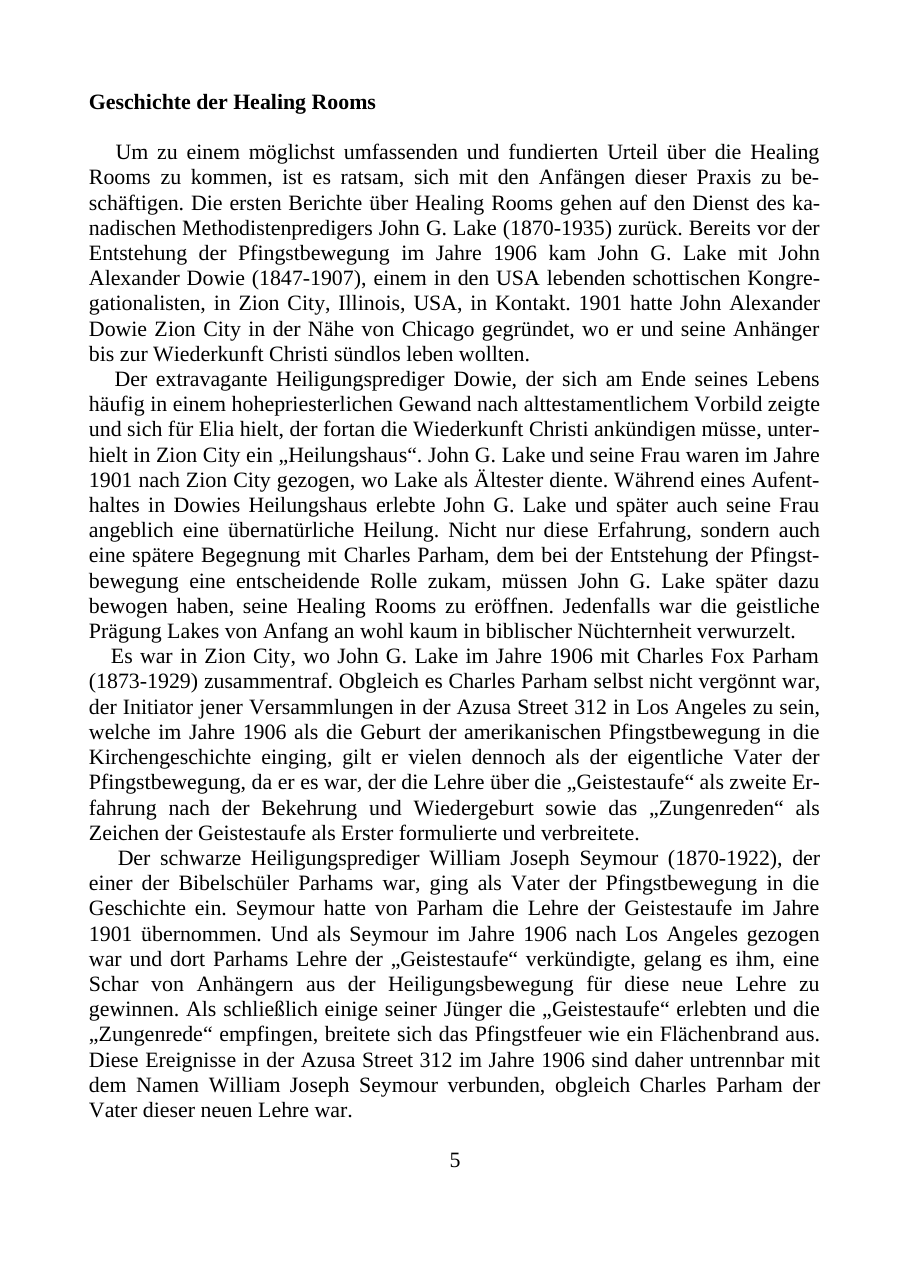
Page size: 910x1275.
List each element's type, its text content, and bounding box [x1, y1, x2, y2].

text 5 [89, 1147, 821, 1173]
text Um zu einem möglichst umfassenden und fundierten Urteil über die Healing Rooms zu kommen, ist es ratsam, sich mit den Anfängen dieser Praxis zu be-schäftigen. Die ersten Berichte über Healing Rooms gehen auf den Dienst des ka-nadischen Methodistenpredigers John G. Lake (1870-1935) zurück. Bereits vor der Entstehung der Pfingstbewegung im Jahre 1906 kam John G. Lake mit John Alexander Dowie (1847-1907), einem in den USA lebenden schottischen Kongre-gationalisten, in Zion City, Illinois, USA, in Kontakt. 1901 hatte John Alexander Dowie Zion City in der Nähe von Chicago gegründet, wo er und seine Anhänger bis zur Wiederkunft Christi sündlos leben wollten. [89, 139, 821, 366]
text Geschichte der Healing Rooms [89, 89, 821, 114]
text Der schwarze Heiligungsprediger William Joseph Seymour (1870-1922), der einer der Bibelschüler Parhams war, ging als Vater der Pfingstbewegung in die Geschichte ein. Seymour hatte von Parham die Lehre der Geistestaufe im Jahre 1901 übernommen. Und als Seymour im Jahre 1906 nach Los Angeles gezogen war und dort Parhams Lehre der „Geistestaufe“ verkündigte, gelang es ihm, eine Schar von Anhängern aus der Heiligungsbewegung für diese neue Lehre zu gewinnen. Als schließlich einige seiner Jünger die „Geistestaufe“ erlebten und die „Zungenrede“ empfingen, breitete sich das Pfingstfeuer wie ein Flächenbrand aus. Diese Ereignisse in der Azusa Street 312 im Jahre 1906 sind daher untrennbar mit dem Namen William Joseph Seymour verbunden, obgleich Charles Parham der Vater dieser neuen Lehre war. [89, 845, 821, 1122]
text Es war in Zion City, wo John G. Lake im Jahre 1906 mit Charles Fox Parham (1873-1929) zusammentraf. Obgleich es Charles Parham selbst nicht vergönnt war, der Initiator jener Versammlungen in der Azusa Street 312 in Los Angeles zu sein, welche im Jahre 1906 als die Geburt der amerikanischen Pfingstbewegung in die Kirchengeschichte einging, gilt er vielen dennoch als der eigentliche Vater der Pfingstbewegung, da er es war, der die Lehre über die „Geistestaufe“ als zweite Er-fahrung nach der Bekehrung und Wiedergeburt sowie das „Zungenreden“ als Zeichen der Geistestaufe als Erster formulierte und verbreitete. [89, 643, 821, 845]
text Der extravagante Heiligungsprediger Dowie, der sich am Ende seines Lebens häufig in einem hohepriesterlichen Gewand nach alttestamentlichem Vorbild zeigte und sich für Elia hielt, der fortan die Wiederkunft Christi ankündigen müsse, unter-hielt in Zion City ein „Heilungshaus“. John G. Lake und seine Frau waren im Jahre 1901 nach Zion City gezogen, wo Lake als Ältester diente. Während eines Aufent-haltes in Dowies Heilungshaus erlebte John G. Lake und später auch seine Frau angeblich eine übernatürliche Heilung. Nicht nur diese Erfahrung, sondern auch eine spätere Begegnung mit Charles Parham, dem bei der Entstehung der Pfingst-bewegung eine entscheidende Rolle zukam, müssen John G. Lake später dazu bewogen haben, seine Healing Rooms zu eröffnen. Jedenfalls war die geistliche Prägung Lakes von Anfang an wohl kaum in biblischer Nüchternheit verwurzelt. [89, 366, 821, 643]
